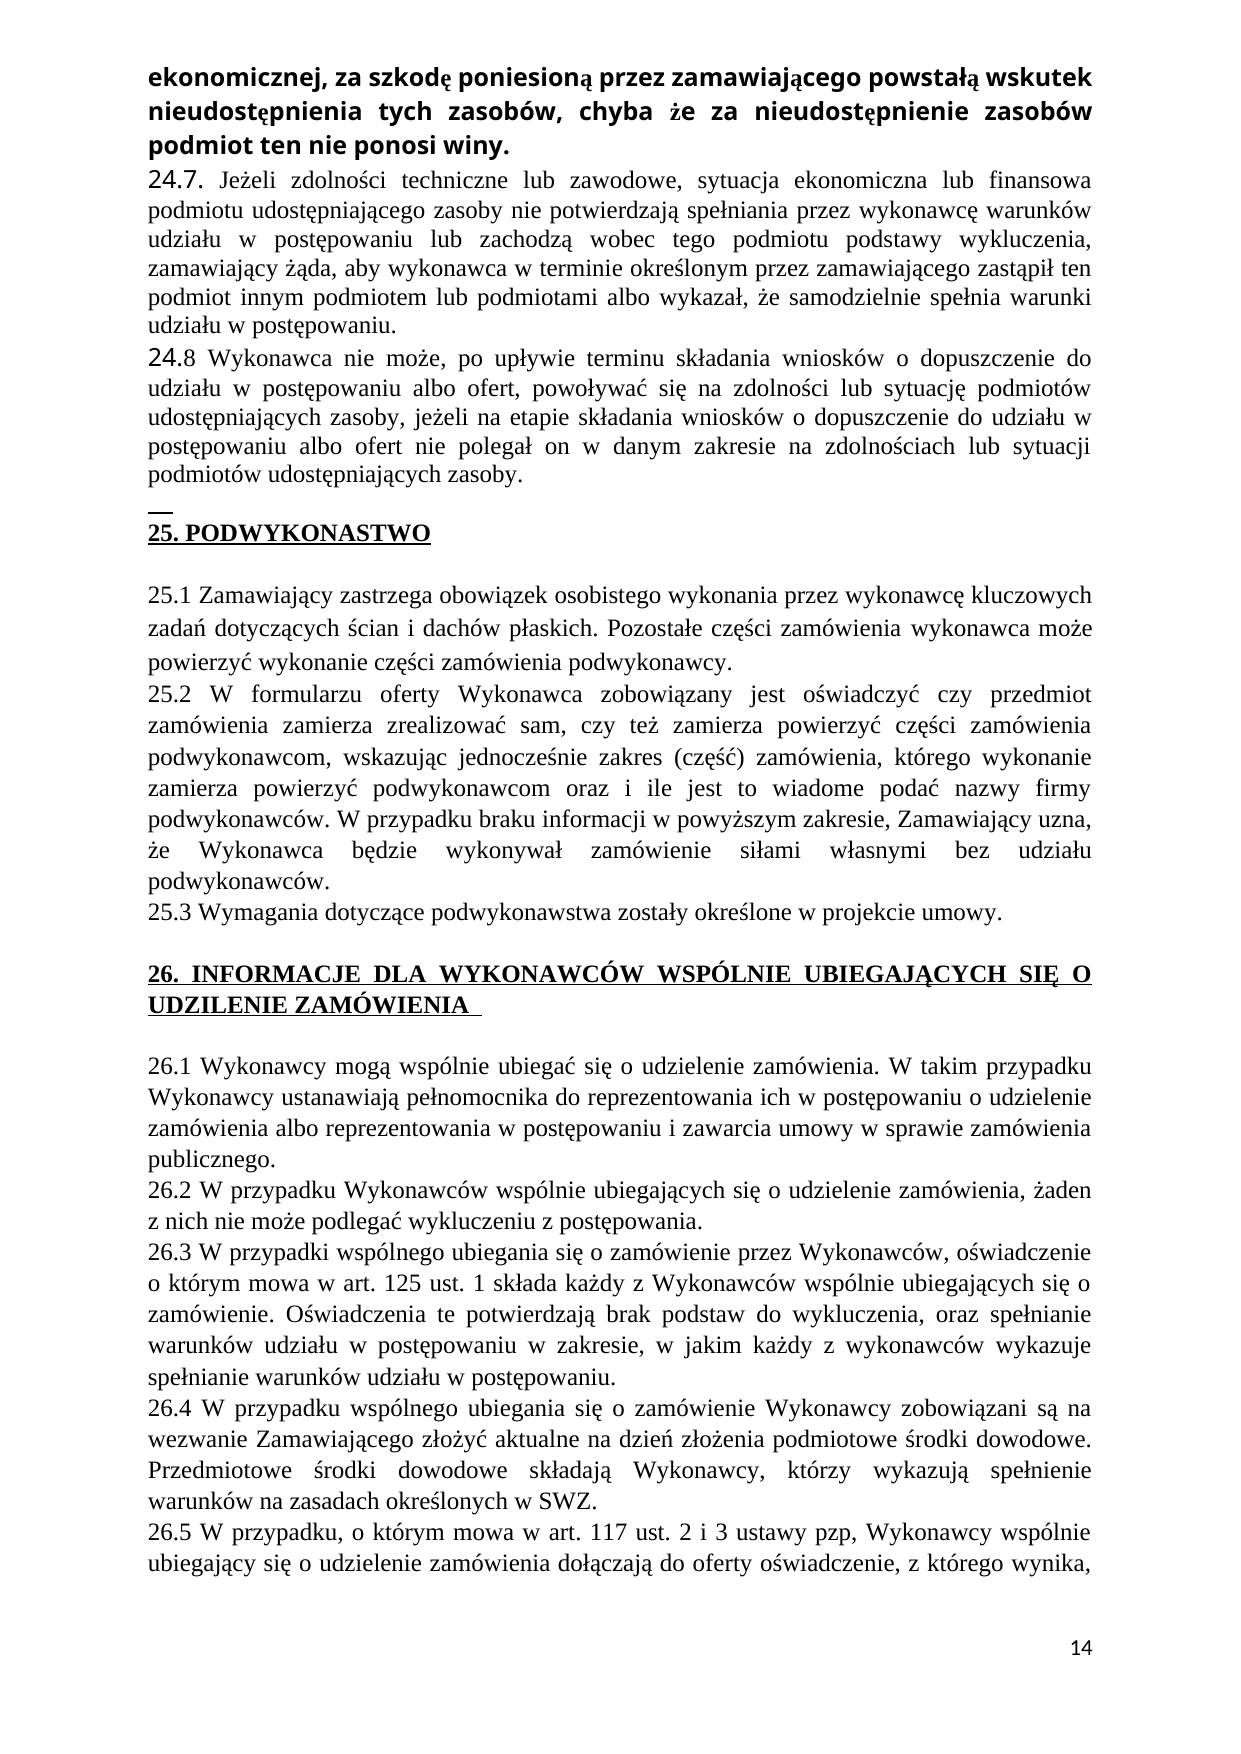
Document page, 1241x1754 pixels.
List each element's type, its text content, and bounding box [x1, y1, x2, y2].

text 26. INFORMACJE DLA WYKONAWCÓW WSPÓLNIE UBIEGAJĄCYCH SIĘ O UDZILENIE ZAMÓWIENIA [148, 959, 1092, 984]
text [148, 1517, 1092, 1577]
text 25.3 Wymagania dotyczące podwykonawstwa zostały określone w projekcie umowy. [148, 897, 1092, 926]
text 26.4 W przypadku wspólnego ubiegania się o zamówienie Wykonawcy zobowiązani są na wezwanie Zamawiającego złożyć aktualne na dzień złożenia podmiotowe środki dowodowe. Przedmiotowe środki dowodowe składają Wykonawcy, którzy wykazują spełnienie warunków na zasadach określonych w SWZ. [148, 1393, 1092, 1514]
text 25.2 W formularzu oferty Wykonawca zobowiązany jest oświadczyć czy przedmiot zamówienia zamierza zrealizować sam, czy też zamierza powierzyć części zamówienia podwykonawcom, wskazując jednocześnie zakres (część) zamówienia, którego wykonanie zamierza powierzyć podwykonawcom oraz i ile jest to wiadome podać nazwy firmy podwykonawców. W przypadku braku informacji w powyższym zakresie, Zamawiający uzna, że Wykonawca będzie wykonywał zamówienie siłami własnymi bez udziału podwykonawców. [148, 679, 1092, 894]
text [148, 59, 1092, 161]
text 26.2 W przypadku Wykonawców wspólnie ubiegających się o udzielenie zamówienia, żaden z nich nie może podlegać wykluczeniu z postępowania. [148, 1175, 1092, 1235]
text 24.8 Wykonawca nie może, po upływie terminu składania wniosków o dopuszczenie do udziału w postępowaniu albo ofert, powoływać się na zdolności lub sytuację podmiotów udostępniających zasoby, jeżeli na etapie składania wniosków o dopuszczenie do udziału w postępowaniu albo ofert nie polegał on w danym zakresie na zdolnościach lub sytuacji podmiotów udostępniających zasoby. [148, 339, 1092, 488]
text 25. PODWYKONASTWO [148, 518, 1092, 547]
text 26.3 W przypadki wspólnego ubiegania się o zamówienie przez Wykonawców, oświadczenie o którym mowa w art. 125 ust. 1 składa każdy z Wykonawców wspólnie ubiegających się o zamówienie. Oświadczenia te potwierdzają brak podstaw do wykluczenia, oraz spełnianie warunków udziału w postępowaniu w zakresie, w jakim każdy z wykonawców wykazuje spełnianie warunków udziału w postępowaniu. [148, 1237, 1092, 1390]
text 25.1 Zamawiający zastrzega obowiązek osobistego wykonania przez wykonawcę kluczowych zadań dotyczących ścian i dachów płaskich. Pozostałe części zamówienia wykonawca może powierzyć wykonanie części zamówienia podwykonawcy. [148, 581, 1092, 675]
text 26. INFORMACJE DLA WYKONAWCÓW WSPÓLNIE UBIEGAJĄCYCH SIĘ O UDZILENIE ZAMÓWIENIA [148, 985, 1092, 1019]
text 26.1 Wykonawcy mogą wspólnie ubiegać się o udzielenie zamówienia. W takim przypadku Wykonawcy ustanawiają pełnomocnika do reprezentowania ich w postępowaniu o udzielenie zamówienia albo reprezentowania w postępowaniu i zawarcia umowy w sprawie zamówienia publicznego. [148, 1051, 1092, 1173]
text 24.7. Jeżeli zdolności techniczne lub zawodowe, sytuacja ekonomiczna lub finansowa podmiotu udostępniającego zasoby nie potwierdzają spełniania przez wykonawcę warunków udziału w postępowaniu lub zachodzą wobec tego podmiotu podstawy wykluczenia, zamawiający żąda, aby wykonawca w terminie określonym przez zamawiającego zastąpił ten podmiot innym podmiotem lub podmiotami albo wykazał, że samodzielnie spełnia warunki udziału w postępowaniu. [148, 161, 1092, 339]
